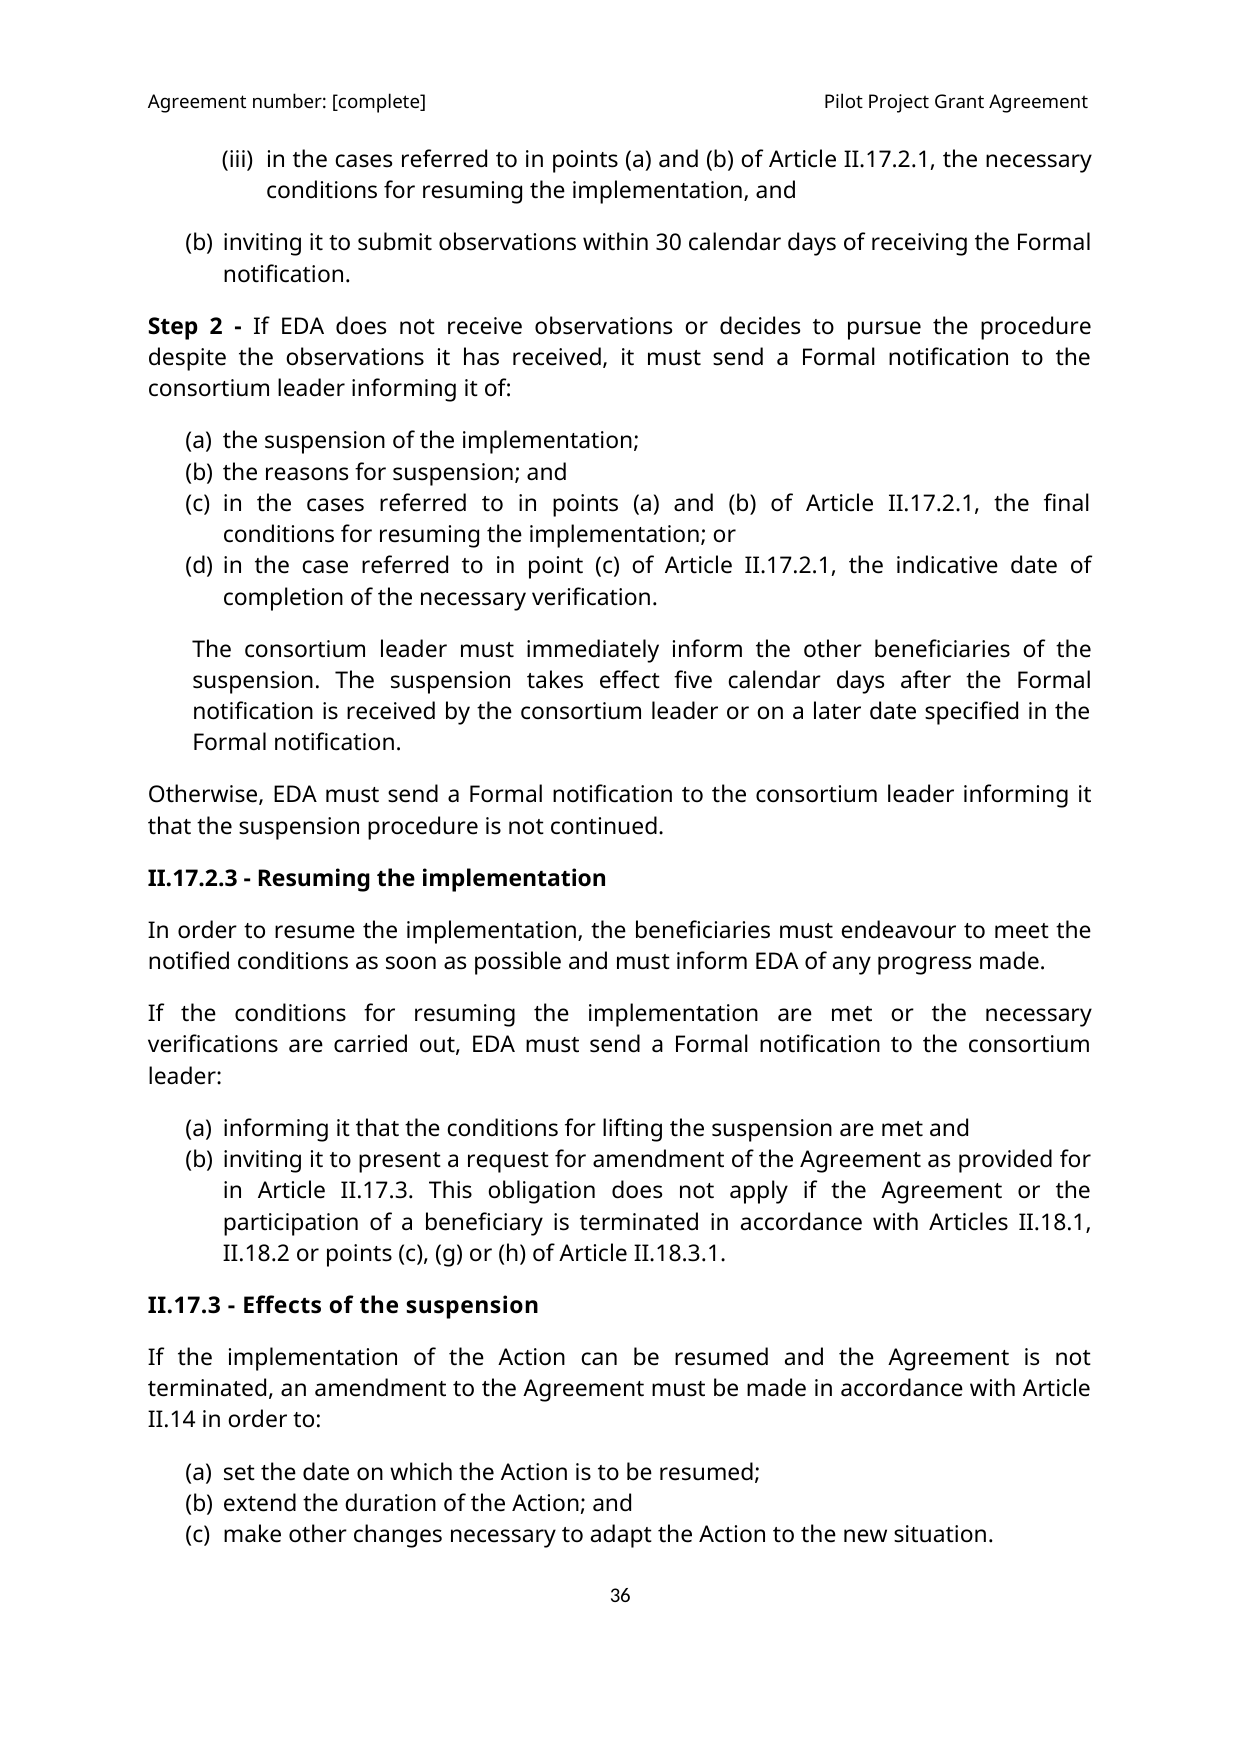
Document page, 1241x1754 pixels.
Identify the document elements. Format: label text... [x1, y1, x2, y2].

list inviting it to submit observations within 30 calendar days of receiving the Formal notification. [185, 226, 1092, 289]
text The consortium leader must immediately inform the other beneficiaries of the suspension. The suspension takes effect five calendar days after the Formal notification is received by the consortium leader or on a later date specified in the Formal notification. [192, 632, 1092, 757]
text In order to resume the implementation, the beneficiaries must endeavour to meet the notified conditions as soon as possible and must inform EDA of any progress made. [148, 914, 1092, 976]
list set the date on which the Action is to be resumed; [185, 1455, 1092, 1487]
subtitle II.17.2.3 - Resuming the implementation [148, 862, 1092, 893]
subtitle II.17.3 - Effects of the suspension [148, 1289, 1092, 1320]
list in the cases referred to in points (a) and (b) of Article II.17.2.1, the final conditions for resuming the implementation; or [185, 487, 1092, 549]
text Otherwise, EDA must send a Formal notification to the consortium leader informing it that the suspension procedure is not continued. [148, 778, 1092, 841]
text If the conditions for resuming the implementation are met or the necessary verifications are carried out, EDA must send a Formal notification to the consortium leader: [148, 997, 1092, 1091]
list the reasons for suspension; and [185, 455, 1092, 487]
list extend the duration of the Action; and [185, 1487, 1092, 1518]
list inviting it to present a request for amendment of the Agreement as provided for in Article II.17.3. This obligation does not apply if the Agreement or the participation of a beneficiary is terminated in accordance with Articles II.18.1, II.18.2 or points (c), (g) or (h) of Article II.18.3.1. [185, 1143, 1092, 1268]
text If the implementation of the Action can be resumed and the Agreement is not terminated, an amendment to the Agreement must be made in accordance with Article II.14 in order to: [148, 1341, 1092, 1434]
list in the case referred to in point (c) of Article II.17.2.1, the indicative date of completion of the necessary verification. [185, 549, 1092, 612]
list make other changes necessary to adapt the Action to the new situation. [185, 1518, 1092, 1549]
text Step 2 - If EDA does not receive observations or decides to pursue the procedure despite the observations it has received, it must send a Formal notification to the consortium leader informing it of: [148, 309, 1092, 403]
list in the cases referred to in points (a) and (b) of Article II.17.2.1, the necessary conditions for resuming the implementation, and [222, 143, 1092, 205]
list informing it that the conditions for lifting the suspension are met and [185, 1112, 1092, 1143]
list the suspension of the implementation; [185, 424, 1092, 455]
